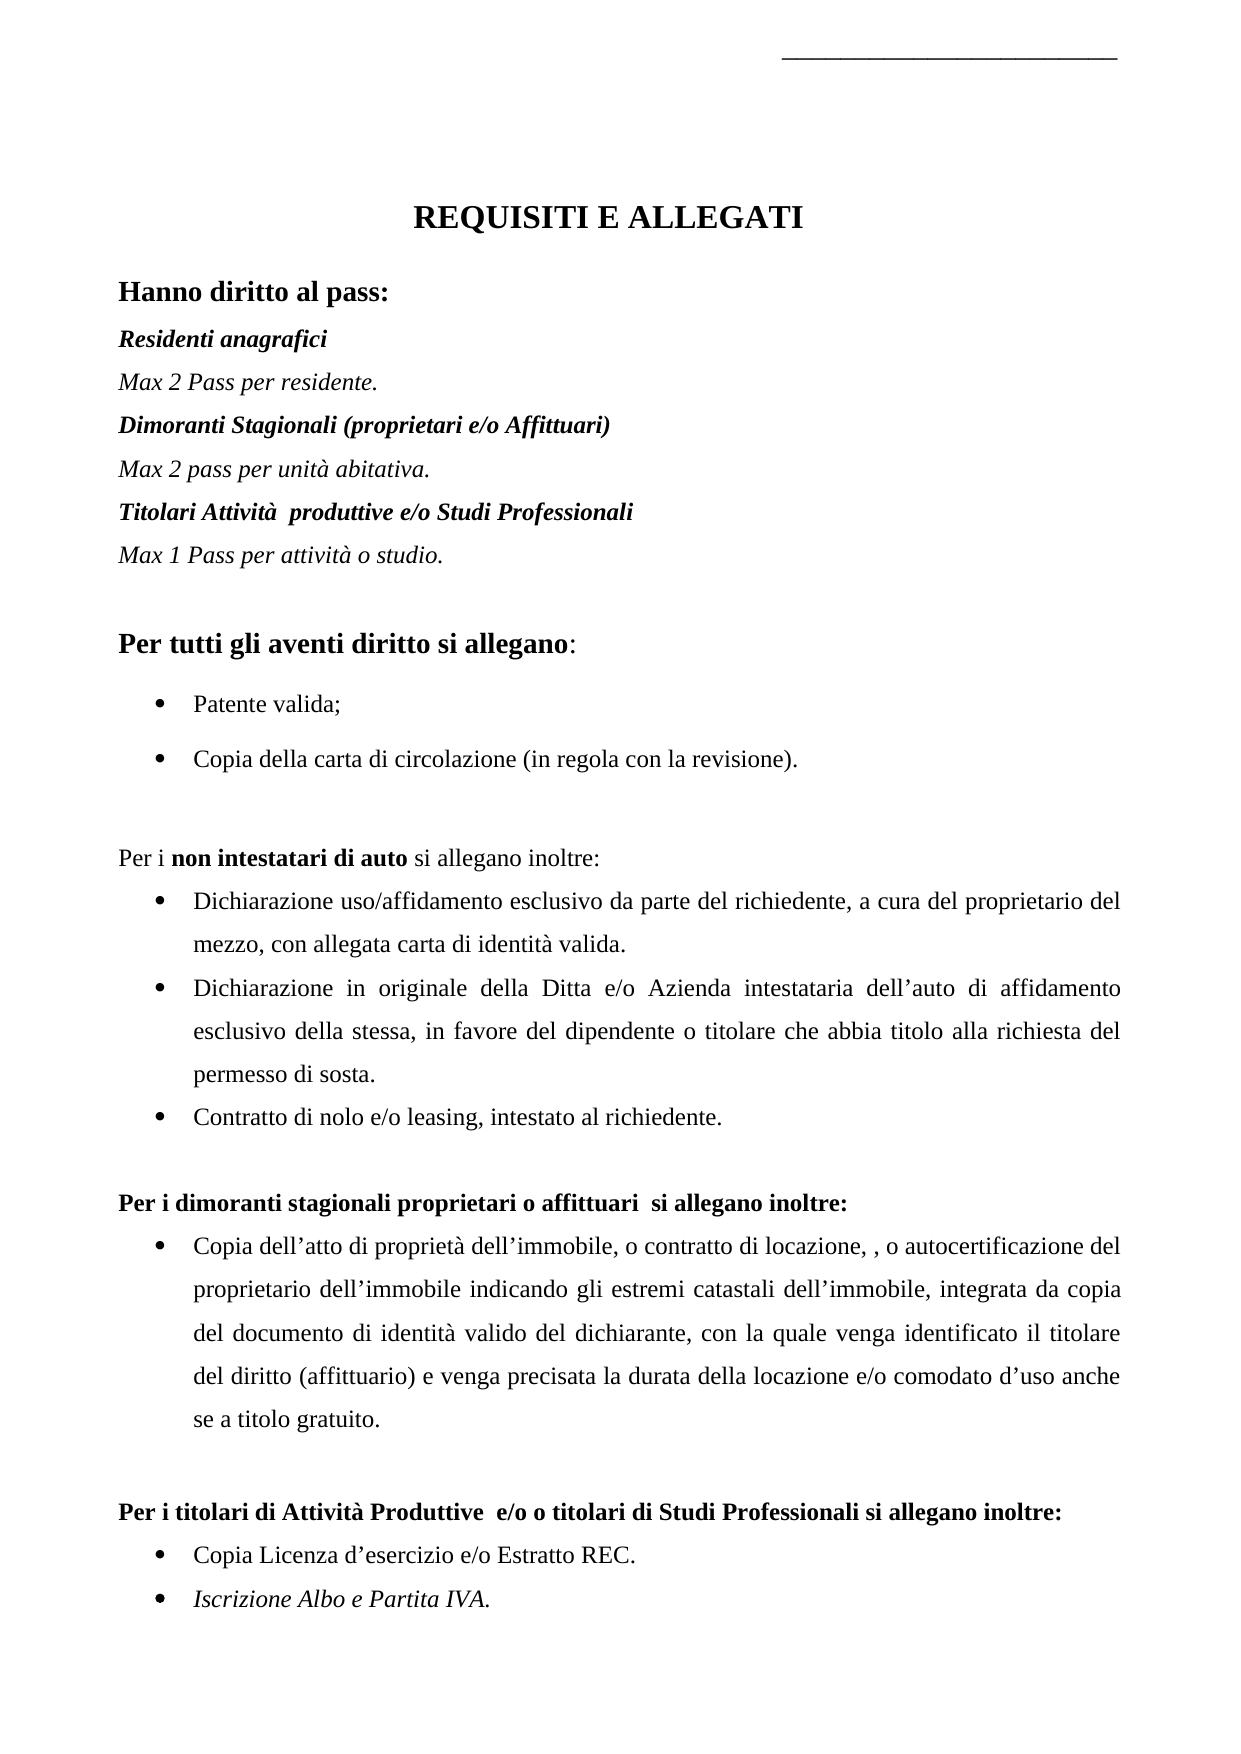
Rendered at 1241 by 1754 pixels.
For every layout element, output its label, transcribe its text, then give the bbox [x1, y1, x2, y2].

list Copia Licenza d’esercizio e/o Estratto REC. [156, 1541, 1122, 1569]
list Iscrizione Albo e Partita IVA. [156, 1584, 1122, 1612]
text REQUISITI E ALLEGATI [339, 197, 1122, 236]
text Max 1 Pass per attività o studio. [118, 540, 1122, 569]
text Max 2 pass per unità abitativa. [118, 454, 1122, 482]
text Per tutti gli aventi diritto si allegano: [118, 626, 1122, 660]
list Copia della carta di circolazione (in regola con la revisione). [156, 744, 1063, 773]
text Per i non intestatari di auto si allegano inoltre: [118, 843, 1122, 872]
text Dimoranti Stagionali (proprietari e/o Affittuari) [118, 411, 1122, 439]
text Hanno diritto al pass: [118, 274, 1122, 307]
list Contratto di nolo e/o leasing, intestato al richiedente. [156, 1102, 1122, 1131]
text Per i dimoranti stagionali proprietari o affittuari si allegano inoltre: [118, 1188, 1122, 1217]
text Max 2 Pass per residente. [118, 367, 1122, 396]
text Titolari Attività produttive e/o Studi Professionali [118, 497, 1122, 526]
text _______________________ [708, 29, 1122, 97]
list Dichiarazione in originale della Ditta e/o Azienda intestataria dell’auto di affidamento esclusivo della stessa, in favore del dipendente o titolare che abbia titolo alla richiesta del permesso di sosta. [156, 973, 1122, 1088]
text Residenti anagrafici [118, 324, 1122, 353]
list Patente valida; [156, 689, 1063, 718]
list Dichiarazione uso/affidamento esclusivo da parte del richiedente, a cura del proprietario del mezzo, con allegata carta di identità valida. [156, 886, 1122, 958]
text Per i titolari di Attività Produttive e/o o titolari di Studi Professionali si allegano inoltre: [118, 1497, 1122, 1526]
list Copia dell’atto di proprietà dell’immobile, o contratto di locazione, , o autocertificazione del proprietario dell’immobile indicando gli estremi catastali dell’immobile, integrata da copia del documento di identità valido del dichiarante, con la quale venga identificato il titolare del diritto (affittuario) e venga precisata la durata della locazione e/o comodato d’uso anche se a titolo gratuito. [156, 1231, 1122, 1433]
